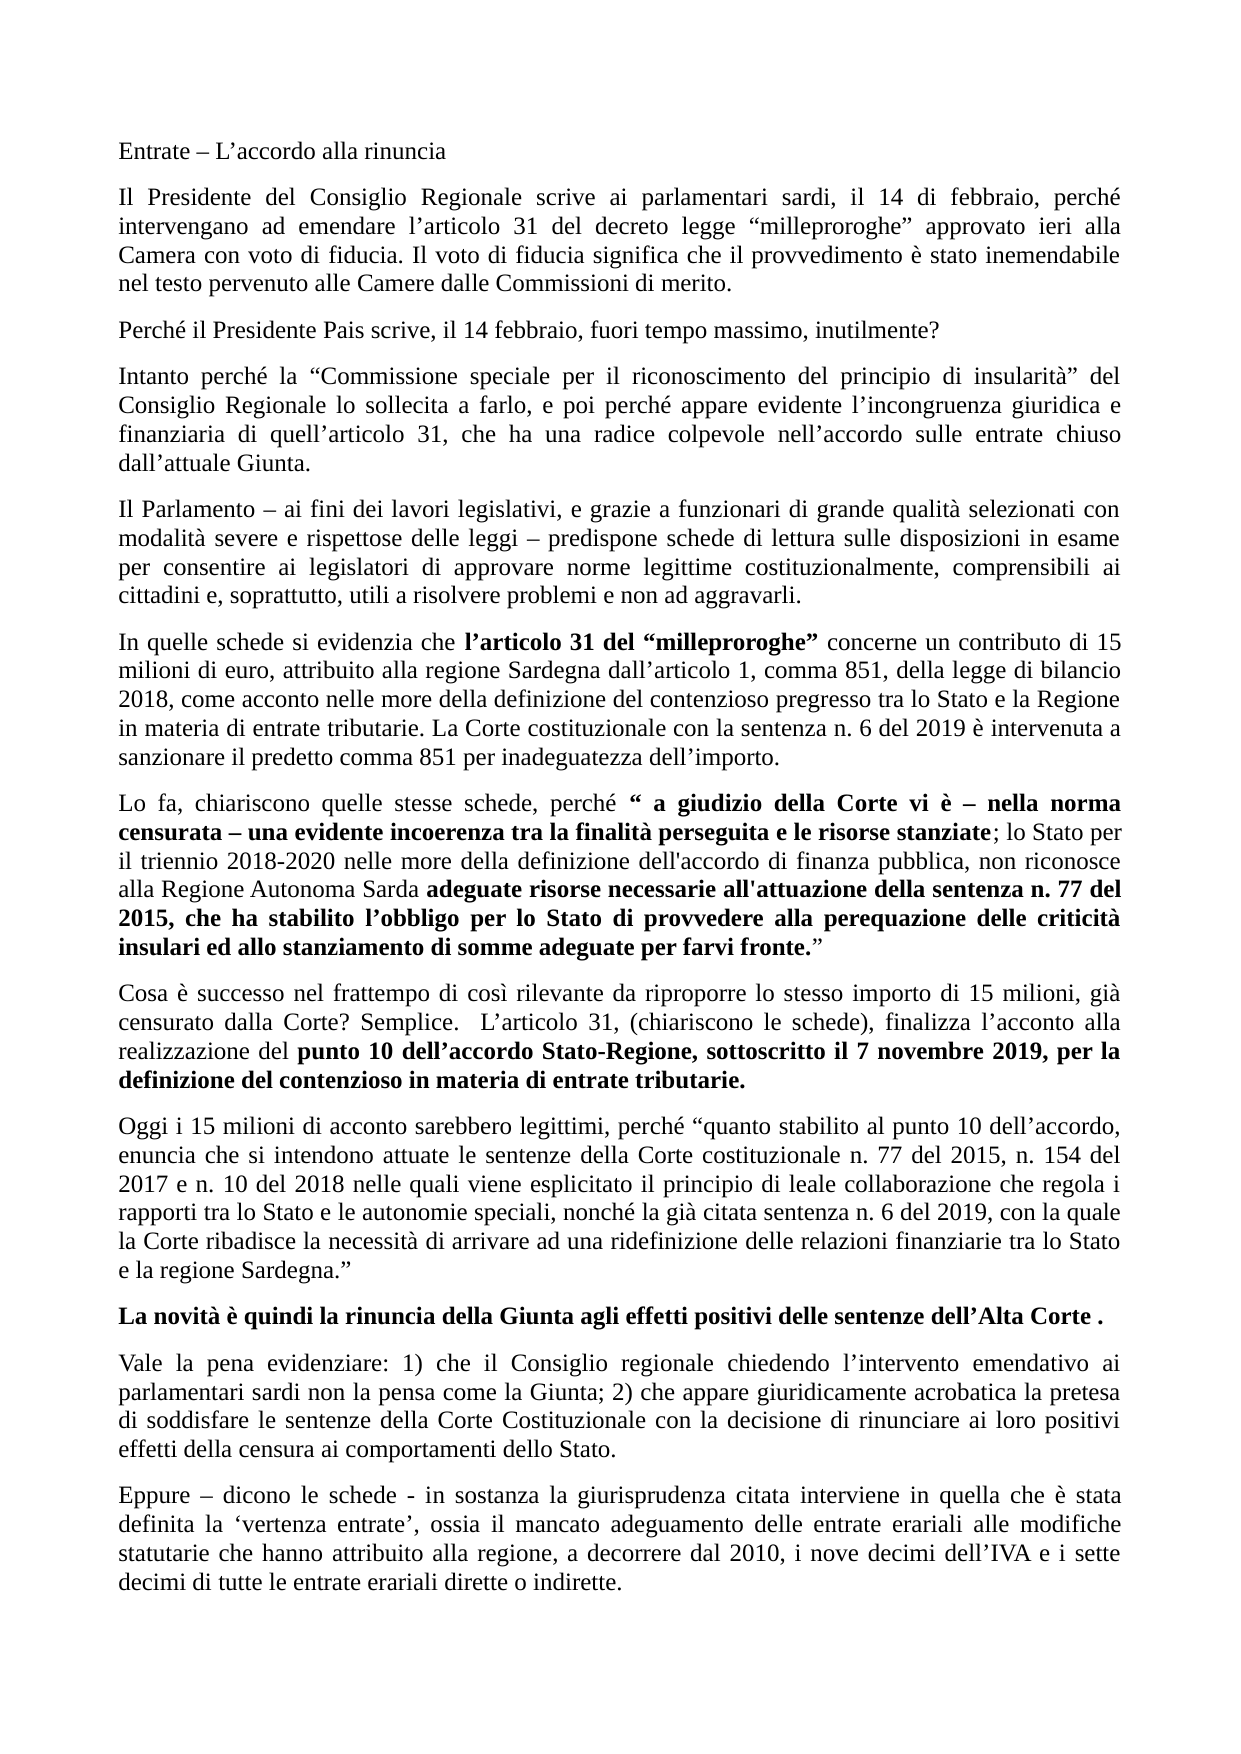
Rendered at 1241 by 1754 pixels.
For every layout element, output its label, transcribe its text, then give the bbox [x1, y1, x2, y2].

text Il Parlamento – ai fini dei lavori legislativi, e grazie a funzionari di grande qualità selezionati con modalità severe e rispettose delle leggi – predispone schede di lettura sulle disposizioni in esame per consentire ai legislatori di approvare norme legittime costituzionalmente, comprensibili ai cittadini e, soprattutto, utili a risolvere problemi e non ad aggravarli. [118, 494, 1122, 609]
text Intanto perché la “Commissione speciale per il riconoscimento del principio di insularità” del Consiglio Regionale lo sollecita a farlo, e poi perché appare evidente l’incongruenza giuridica e finanziaria di quell’articolo 31, che ha una radice colpevole nell’accordo sulle entrate chiuso dall’attuale Giunta. [118, 361, 1122, 476]
text Eppure – dicono le schede - in sostanza la giurisprudenza citata interviene in quella che è stata definita la ‘vertenza entrate’, ossia il mancato adeguamento delle entrate erariali alle modifiche statutarie che hanno attribuito alla regione, a decorrere dal 2010, i nove decimi dell’IVA e i sette decimi di tutte le entrate erariali dirette o indirette. [118, 1481, 1122, 1596]
text La novità è quindi la rinuncia della Giunta agli effetti positivi delle sentenze dell’Alta Corte . [118, 1301, 1122, 1330]
text In quelle schede si evidenzia che l’articolo 31 del “milleproroghe” concerne un contributo di 15 milioni di euro, attribuito alla regione Sardegna dall’articolo 1, comma 851, della legge di bilancio 2018, come acconto nelle more della definizione del contenzioso pregresso tra lo Stato e la Regione in materia di entrate tributarie. La Corte costituzionale con la sentenza n. 6 del 2019 è intervenuta a sanzionare il predetto comma 851 per inadeguatezza dell’importo. [118, 627, 1122, 771]
text Cosa è successo nel frattempo di così rilevante da riproporre lo stesso importo di 15 milioni, già censurato dalla Corte? Semplice. L’articolo 31, (chiariscono le schede), finalizza l’acconto alla realizzazione del punto 10 dell’accordo Stato-Regione, sottoscritto il 7 novembre 2019, per la definizione del contenzioso in materia di entrate tributarie. [118, 978, 1122, 1093]
text Vale la pena evidenziare: 1) che il Consiglio regionale chiedendo l’intervento emendativo ai parlamentari sardi non la pensa come la Giunta; 2) che appare giuridicamente acrobatica la pretesa di soddisfare le sentenze della Corte Costituzionale con la decisione di rinunciare ai loro positivi effetti della censura ai comportamenti dello Stato. [118, 1348, 1122, 1463]
text Entrate – L’accordo alla rinuncia [118, 136, 1122, 164]
text Il Presidente del Consiglio Regionale scrive ai parlamentari sardi, il 14 di febbraio, perché intervengano ad emendare l’articolo 31 del decreto legge “milleproroghe” approvato ieri alla Camera con voto di fiducia. Il voto di fiducia significa che il provvedimento è stato inemendabile nel testo pervenuto alle Camere dalle Commissioni di merito. [118, 182, 1122, 297]
text Perché il Presidente Pais scrive, il 14 febbraio, fuori tempo massimo, inutilmente? [118, 315, 1122, 344]
text Oggi i 15 milioni di acconto sarebbero legittimi, perché “quanto stabilito al punto 10 dell’accordo, enuncia che si intendono attuate le sentenze della Corte costituzionale n. 77 del 2015, n. 154 del 2017 e n. 10 del 2018 nelle quali viene esplicitato il principio di leale collaborazione che regola i rapporti tra lo Stato e le autonomie speciali, nonché la già citata sentenza n. 6 del 2019, con la quale la Corte ribadisce la necessità di arrivare ad una ridefinizione delle relazioni finanziarie tra lo Stato e la regione Sardegna.” [118, 1111, 1122, 1284]
text Lo fa, chiariscono quelle stesse schede, perché “ a giudizio della Corte vi è – nella norma censurata – una evidente incoerenza tra la finalità perseguita e le risorse stanziate; lo Stato per il triennio 2018-2020 nelle more della definizione dell'accordo di finanza pubblica, non riconosce alla Regione Autonoma Sarda adeguate risorse necessarie all'attuazione della sentenza n. 77 del 2015, che ha stabilito l’obbligo per lo Stato di provvedere alla perequazione delle criticità insulari ed allo stanziamento di somme adeguate per farvi fronte.” [118, 788, 1122, 961]
